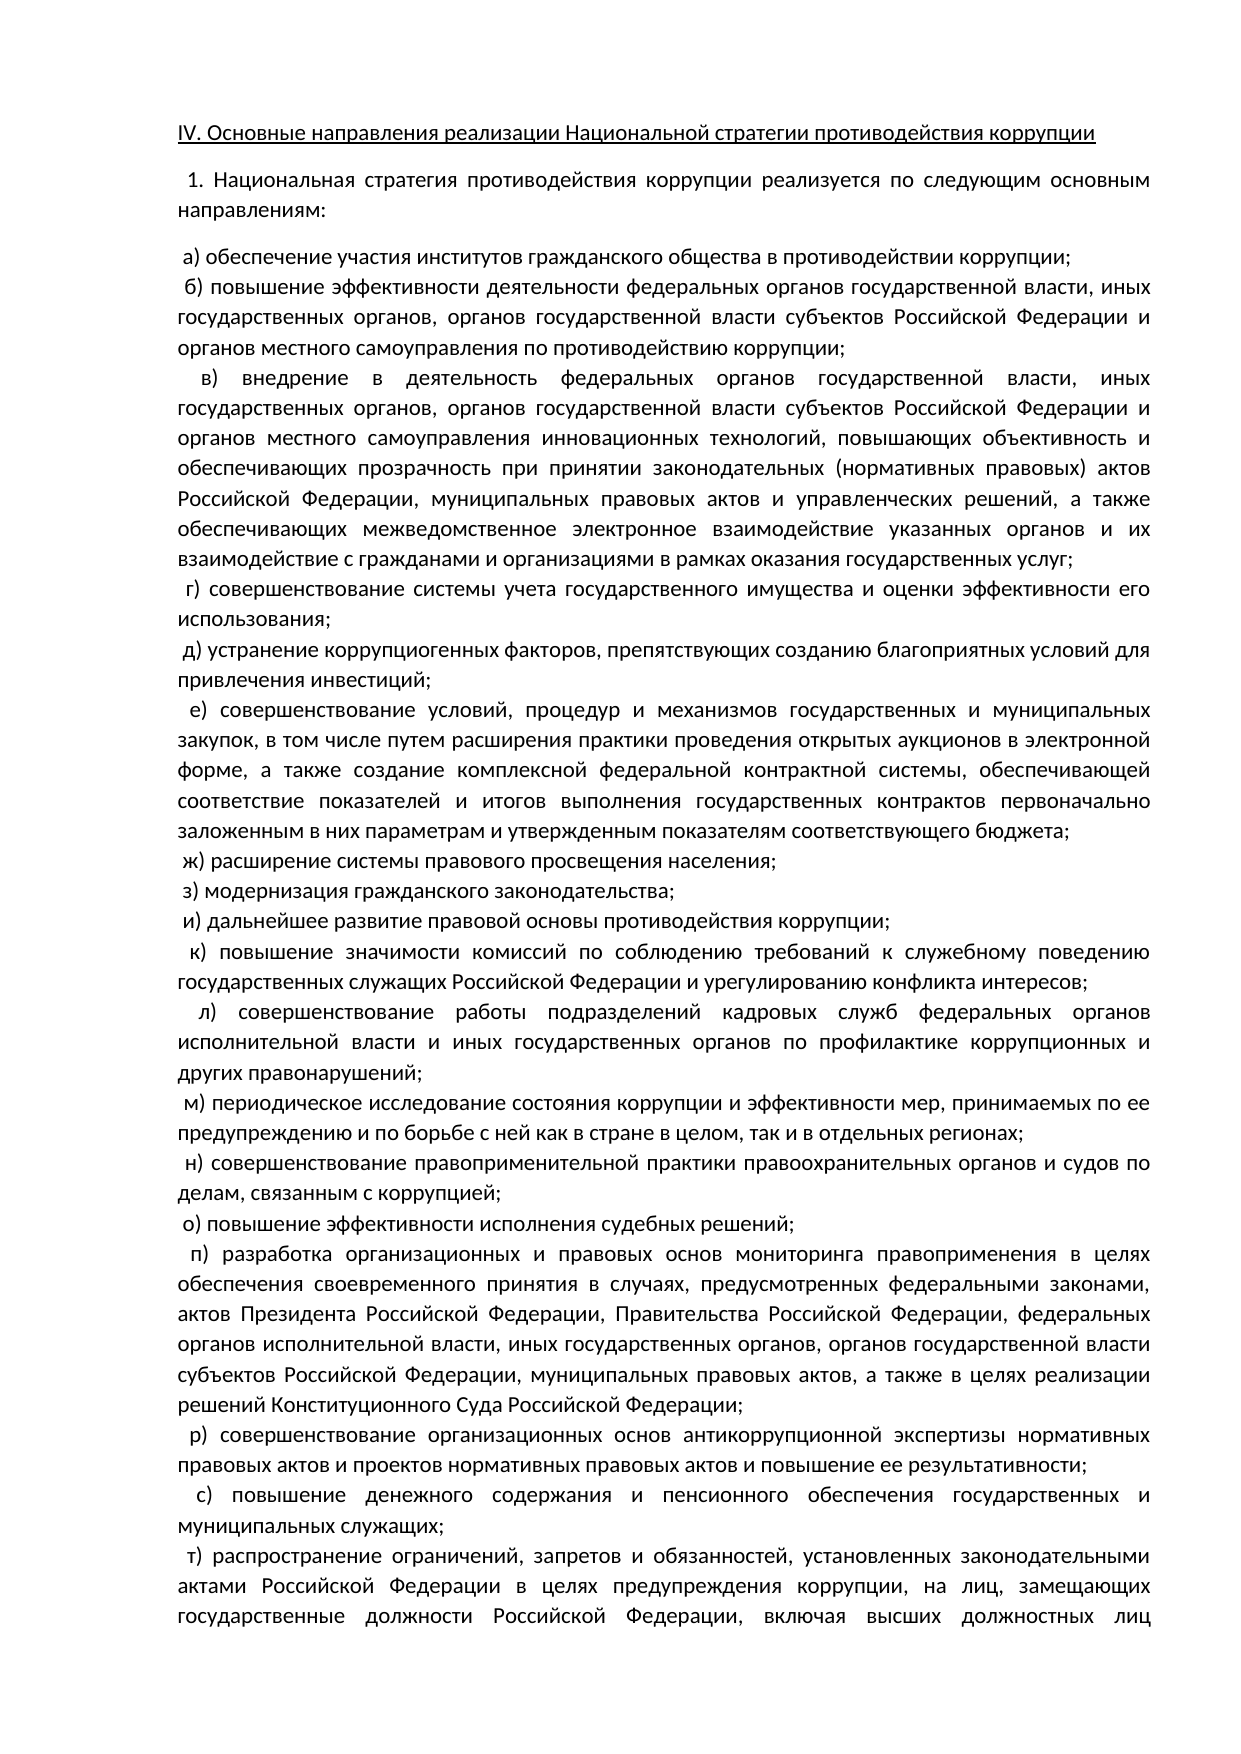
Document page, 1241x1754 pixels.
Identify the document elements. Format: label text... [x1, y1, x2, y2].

text 1. Национальная стратегия противодействия коррупции реализуется по следующим основным направлениям: [177, 165, 1152, 223]
text с) повышение денежного содержания и пенсионного обеспечения государственных и муниципальных служащих; [177, 1481, 1152, 1539]
text к) повышение значимости комиссий по соблюдению требований к служебному поведению государственных служащих Российской Федерации и урегулированию конфликта интересов; [177, 937, 1152, 995]
text л) совершенствование работы подразделений кадровых служб федеральных органов исполнительной власти и иных государственных органов по профилактике коррупционных и других правонарушений; [177, 997, 1152, 1086]
text г) совершенствование системы учета государственного имущества и оценки эффективности его использования; [177, 574, 1152, 633]
text д) устранение коррупциогенных факторов, препятствующих созданию благоприятных условий для привлечения инвестиций; [177, 635, 1152, 693]
text м) периодическое исследование состояния коррупции и эффективности мер, принимаемых по ее предупреждению и по борьбе с ней как в стране в целом, так и в отдельных регионах; [177, 1088, 1152, 1146]
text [177, 1541, 1152, 1629]
text IV. Основные направления реализации Национальной стратегии противодействия коррупции [177, 118, 1152, 146]
text н) совершенствование правоприменительной практики правоохранительных органов и судов по делам, связанным с коррупцией; [177, 1148, 1152, 1207]
text а) обеспечение участия институтов гражданского общества в противодействии коррупции; [177, 242, 1152, 270]
text о) повышение эффективности исполнения судебных решений; [177, 1209, 1152, 1237]
text р) совершенствование организационных основ антикоррупционной экспертизы нормативных правовых актов и проектов нормативных правовых актов и повышение ее результативности; [177, 1420, 1152, 1478]
text ж) расширение системы правового просвещения населения; [177, 846, 1152, 874]
text е) совершенствование условий, процедур и механизмов государственных и муниципальных закупок, в том числе путем расширения практики проведения открытых аукционов в электронной форме, а также создание комплексной федеральной контрактной системы, обеспечивающей соответствие показателей и итогов выполнения государственных контрактов первоначально заложенным в них параметрам и утвержденным показателям соответствующего бюджета; [177, 695, 1152, 844]
text в) внедрение в деятельность федеральных органов государственной власти, иных государственных органов, органов государственной власти субъектов Российской Федерации и органов местного самоуправления инновационных технологий, повышающих объективность и обеспечивающих прозрачность при принятии законодательных (нормативных правовых) актов Российской Федерации, муниципальных правовых актов и управленческих решений, а также обеспечивающих межведомственное электронное взаимодействие указанных органов и их взаимодействие с гражданами и организациями в рамках оказания государственных услуг; [177, 363, 1152, 572]
text и) дальнейшее развитие правовой основы противодействия коррупции; [177, 907, 1152, 935]
text б) повышение эффективности деятельности федеральных органов государственной власти, иных государственных органов, органов государственной власти субъектов Российской Федерации и органов местного самоуправления по противодействию коррупции; [177, 272, 1152, 361]
text п) разработка организационных и правовых основ мониторинга правоприменения в целях обеспечения своевременного принятия в случаях, предусмотренных федеральными законами, актов Президента Российской Федерации, Правительства Российской Федерации, федеральных органов исполнительной власти, иных государственных органов, органов государственной власти субъектов Российской Федерации, муниципальных правовых актов, а также в целях реализации решений Конституционного Суда Российской Федерации; [177, 1239, 1152, 1418]
text з) модернизация гражданского законодательства; [177, 876, 1152, 904]
